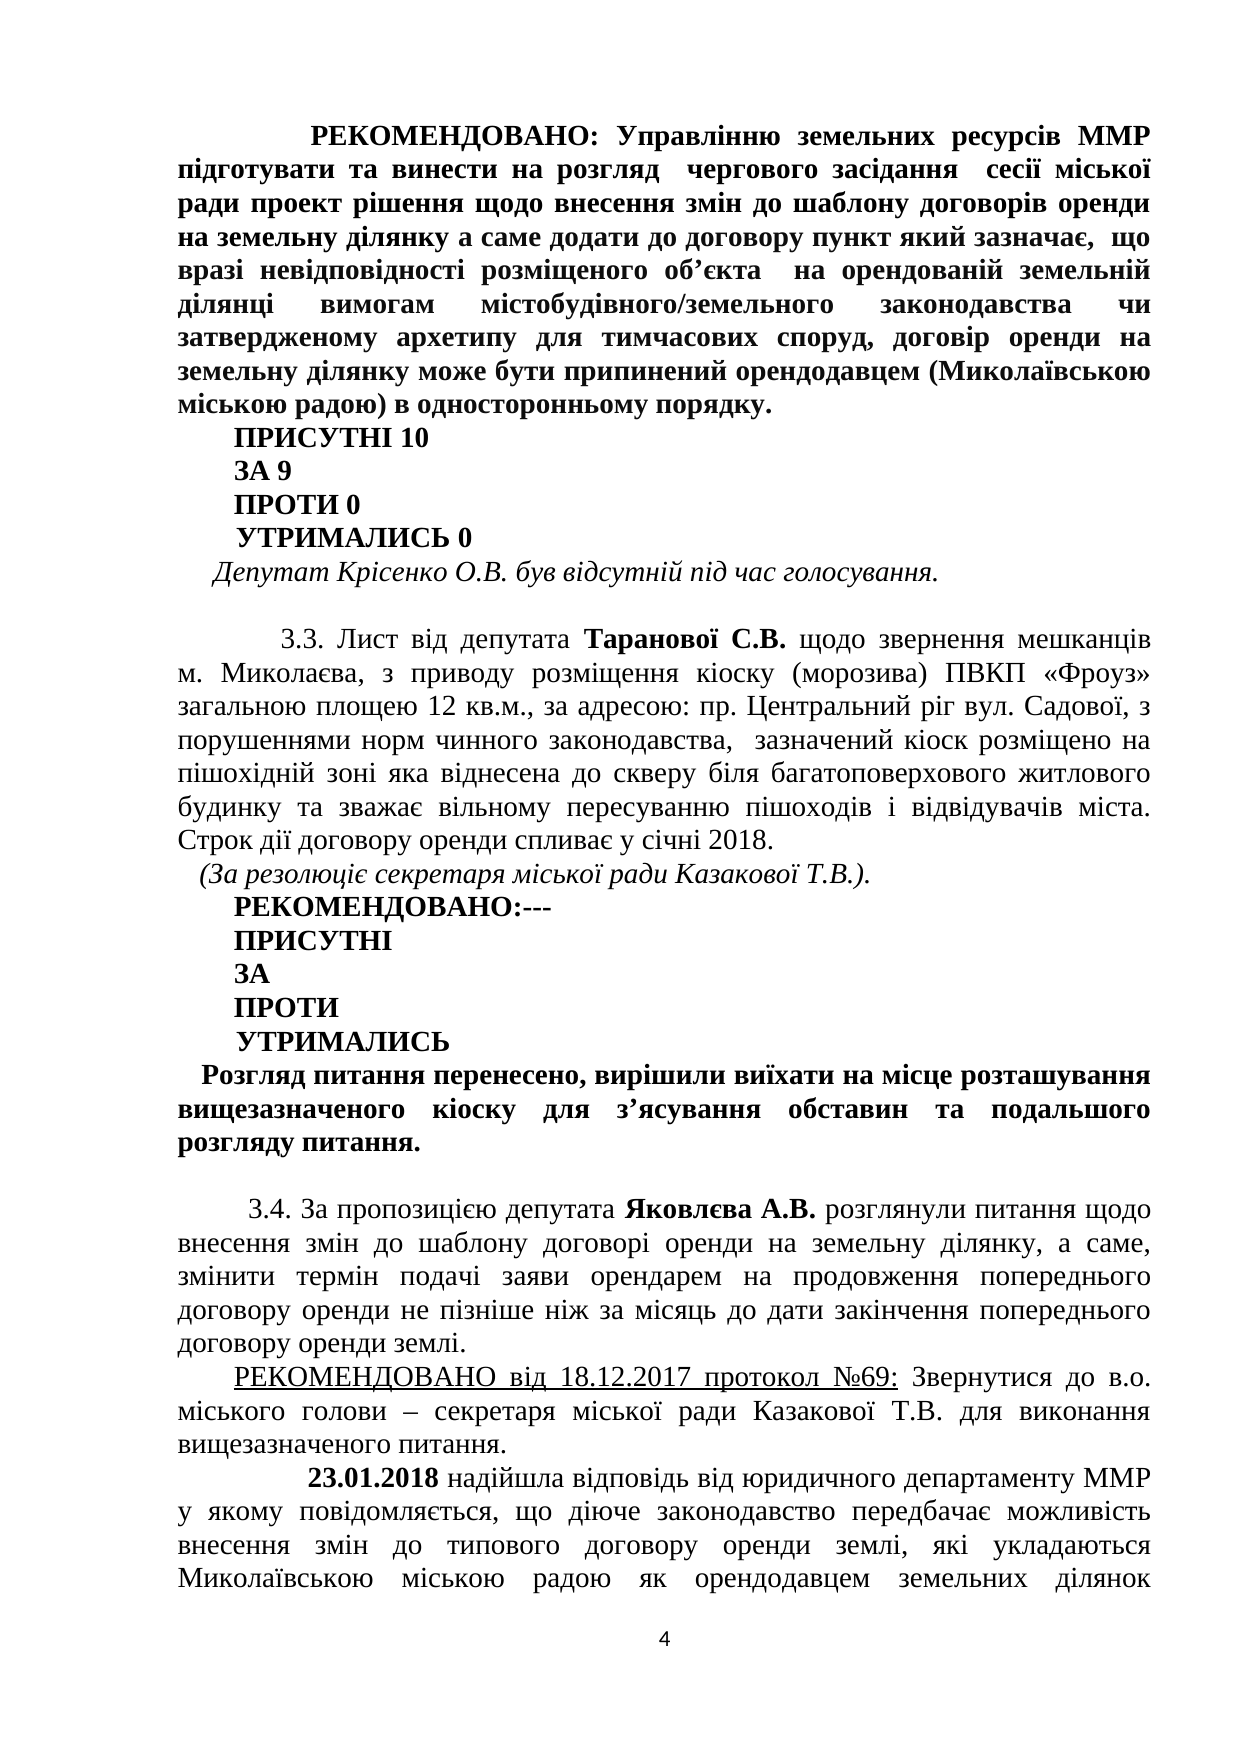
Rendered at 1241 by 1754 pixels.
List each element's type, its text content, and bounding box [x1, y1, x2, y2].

text Депутат Крісенко О.В. був відсутній під час голосування. [177, 554, 1152, 588]
text (За резолюціє секретаря міської ради Казакової Т.В.). [177, 856, 1152, 889]
text 3.3. Лист від депутата Таранової С.В. щодо звернення мешканців м. Миколаєва, з приводу розміщення кіоску (морозива) ПВКП «Фроуз» загальною площею 12 кв.м., за адресою: пр. Центральний ріг вул. Садової, з порушеннями норм чинного законодавства, зазначений кіоск розміщено на пішохідній зоні яка віднесена до скверу біля багатоповерхового житлового будинку та зважає вільному пересуванню пішоходів і відвідувачів міста. Строк дії договору оренди спливає у січні 2018. [177, 621, 1152, 856]
text РЕКОМЕНДОВАНО від 18.12.2017 протокол №69: Звернутися до в.о. міського голови – секретаря міської ради Казакової Т.В. для виконання вищезазначеного питання. [177, 1359, 1152, 1460]
text ПРОТИ [177, 990, 1152, 1024]
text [177, 1460, 1152, 1594]
text ПРИСУТНІ [177, 923, 1152, 957]
text ЗА [177, 957, 1152, 990]
text РЕКОМЕНДОВАНО: Управлінню земельних ресурсів ММР підготувати та винести на розгляд чергового засідання сесії міської ради проект рішення щодо внесення змін до шаблону договорів оренди на земельну ділянку а саме додати до договору пункт який зазначає, що вразі невідповідності розміщеного об’єкта на орендованій земельній ділянці вимогам містобудівного/земельного законодавства чи затвердженому архетипу для тимчасових споруд, договір оренди на земельну ділянку може бути припинений орендодавцем (Миколаївською міською радою) в односторонньому порядку. [177, 118, 1152, 420]
text 3.4. За пропозицією депутата Яковлєва А.В. розглянули питання щодо внесення змін до шаблону договорі оренди на земельну ділянку, а саме, змінити термін подачі заяви орендарем на продовження попереднього договору оренди не пізніше ніж за місяць до дати закінчення попереднього договору оренди землі. [177, 1191, 1152, 1359]
text УТРИМАЛИСЬ [177, 1024, 1152, 1057]
text УТРИМАЛИСЬ 0 [177, 521, 1152, 554]
text ПРОТИ 0 [177, 487, 1152, 521]
text ЗА 9 [177, 453, 1152, 487]
text Розгляд питання перенесено, вирішили виїхати на місце розташування вищезазначеного кіоску для з’ясування обставин та подальшого розгляду питання. [177, 1057, 1152, 1158]
text РЕКОМЕНДОВАНО:--- [177, 889, 1152, 923]
text ПРИСУТНІ 10 [177, 420, 1152, 453]
